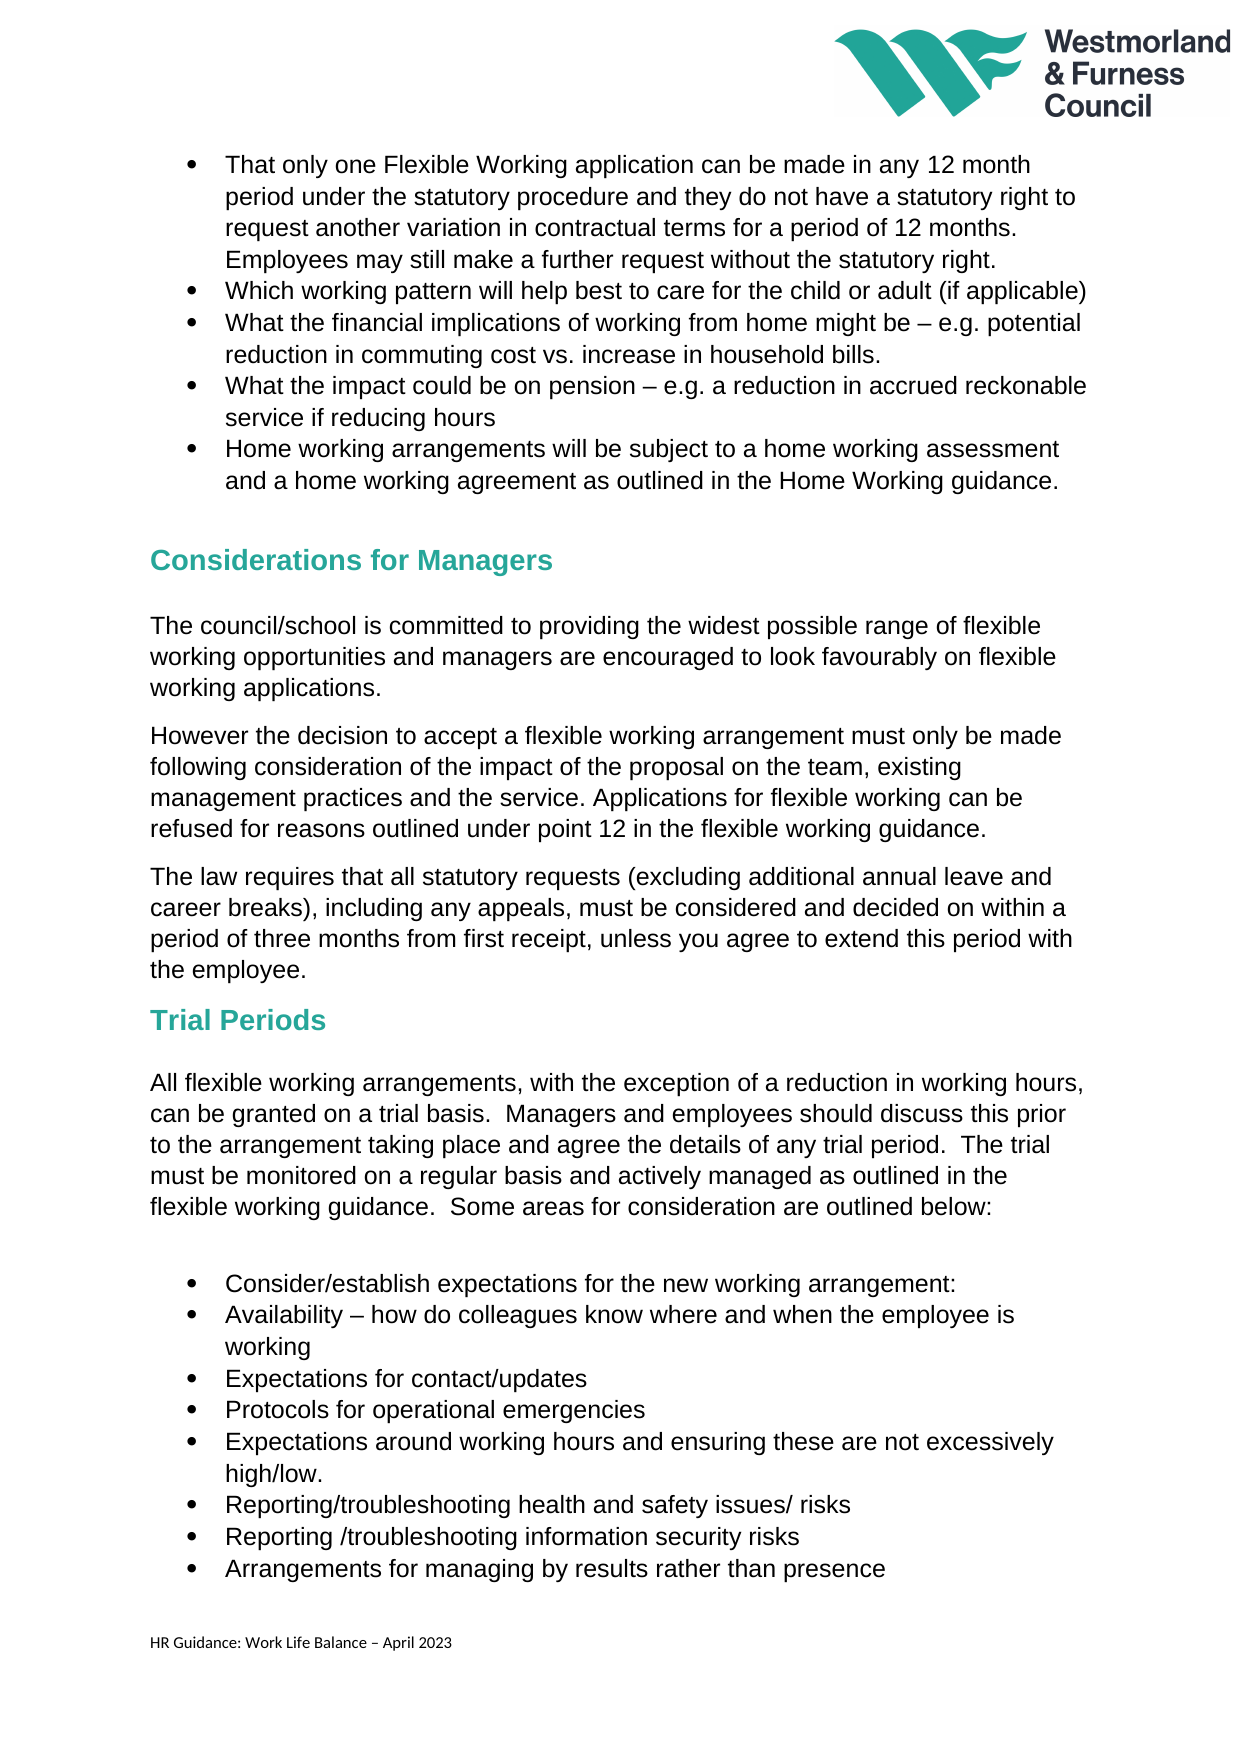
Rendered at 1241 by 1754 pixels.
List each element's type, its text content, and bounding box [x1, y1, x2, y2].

list That only one Flexible Working application can be made in any 12 month period under the statutory procedure and they do not have a statutory right to request another variation in contractual terms for a period of 12 months. Employees may still make a further request without the statutory right. [187, 150, 1090, 273]
list Protocols for operational emergencies [187, 1395, 1090, 1424]
list What the impact could be on pension – e.g. a reduction in accrued reckonable service if reducing hours [187, 371, 1090, 432]
list Home working arrangements will be subject to a home working assessment and a home working agreement as outlined in the Home Working guidance. [187, 434, 1090, 495]
list Expectations for contact/updates [187, 1364, 1090, 1392]
list Expectations around working hours and ensuring these are not excessively high/low. [187, 1427, 1090, 1487]
list Reporting/troubleshooting health and safety issues/ risks [187, 1490, 1090, 1519]
picture [834, 25, 1231, 117]
subtitle Considerations for Managers [150, 543, 1090, 577]
text The council/school is committed to providing the widest possible range of flexible working opportunities and managers are encouraged to look favourably on flexible working applications. [150, 611, 1090, 702]
text The law requires that all statutory requests (excluding additional annual leave and career breaks), including any appeals, must be considered and decided on within a period of three months from first receipt, unless you agree to extend this period with the employee. [150, 862, 1090, 983]
list Which working pattern will help best to care for the child or adult (if applicable) [187, 276, 1090, 305]
text However the decision to accept a flexible working arrangement must only be made following consideration of the impact of the proposal on the team, existing management practices and the service. Applications for flexible working can be refused for reasons outlined under point 12 in the flexible working guidance. [150, 721, 1090, 843]
text All flexible working arrangements, with the exception of a reduction in working hours, can be granted on a trial basis. Managers and employees should discuss this prior to the arrangement taking place and agree the details of any trial period. The trial must be monitored on a regular basis and actively managed as outlined in the flexible working guidance. Some areas for consideration are outlined below: [150, 1068, 1090, 1221]
list Availability – how do colleagues know where and when the employee is working [187, 1300, 1090, 1361]
list Arrangements for managing by results rather than presence [187, 1553, 1090, 1582]
list What the financial implications of working from home might be – e.g. potential reduction in commuting cost vs. increase in household bills. [187, 308, 1090, 368]
subtitle Trial Periods [150, 1002, 1090, 1036]
list Consider/establish expectations for the new working arrangement: [187, 1269, 1090, 1298]
list Reporting /troubleshooting information security risks [187, 1522, 1090, 1551]
